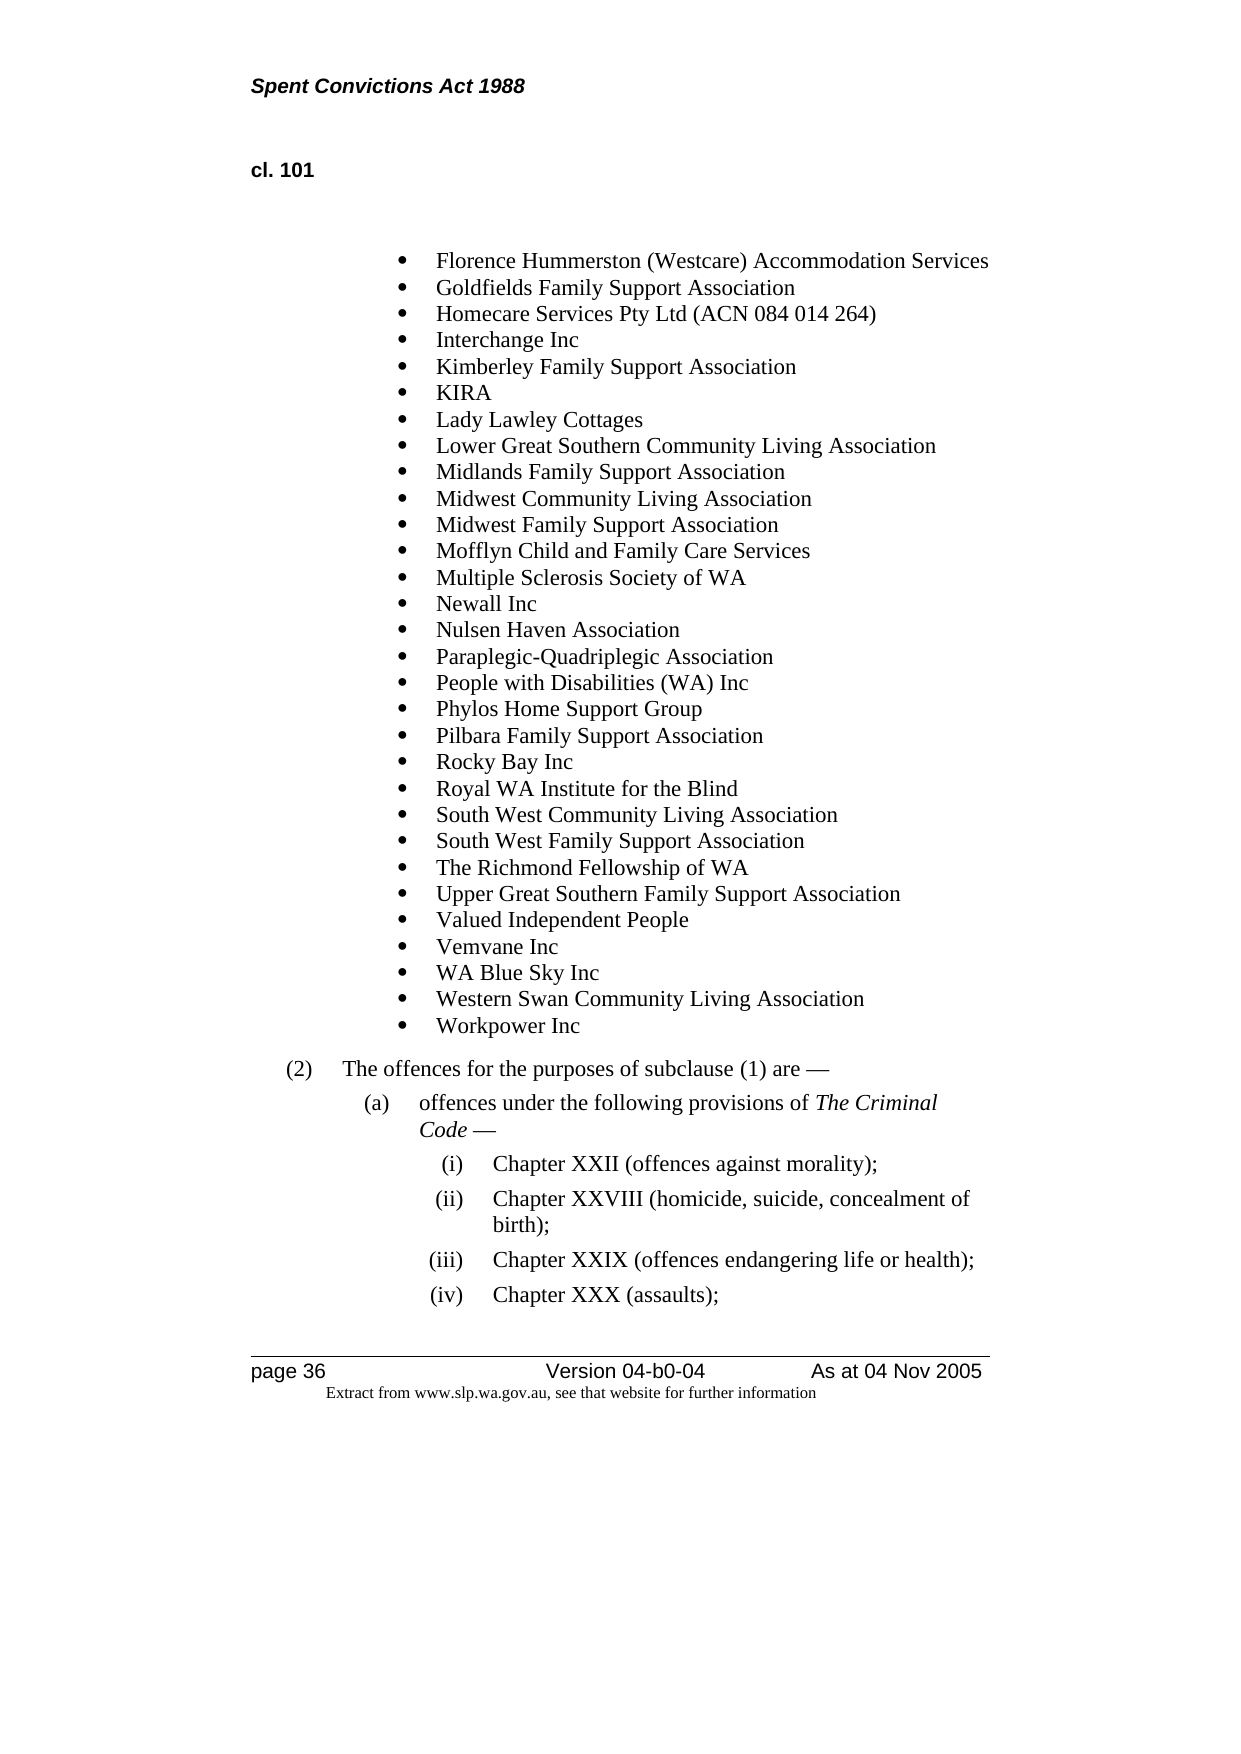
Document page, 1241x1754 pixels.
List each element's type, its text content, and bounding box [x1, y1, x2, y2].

table_cell Vemvane Inc [387, 933, 1001, 959]
table_cell Midwest Community Living Association [387, 485, 1001, 511]
table_cell Pilbara Family Support Association [387, 722, 1001, 748]
table_cell Interchange Inc [387, 327, 1001, 353]
text (i) Chapter XXII (offences against morality); [251, 1151, 990, 1177]
table_cell Western Swan Community Living Association [387, 985, 1001, 1012]
table_cell WA Blue Sky Inc [387, 959, 1001, 985]
table_cell Mofflyn Child and Family Care Services [387, 538, 1001, 564]
table_cell Paraplegic-Quadriplegic Association [387, 643, 1001, 669]
text (iii) Chapter XXIX (offences endangering life or health); [251, 1246, 990, 1273]
table_cell Midlands Family Support Association [387, 458, 1001, 485]
table_cell Florence Hummerston (Westcare) Accommodation Services [387, 248, 1001, 274]
table_cell KIRA [387, 379, 1001, 406]
table_cell Kimberley Family Support Association [387, 353, 1001, 379]
table_cell Royal WA Institute for the Blind [387, 775, 1001, 801]
table_cell South West Community Living Association [387, 801, 1001, 827]
table_cell Lady Lawley Cottages [387, 406, 1001, 432]
table_cell People with Disabilities (WA) Inc [387, 669, 1001, 696]
text (a) offences under the following provisions of The Criminal Code — [251, 1089, 990, 1142]
table_cell Homecare Services Pty Ltd (ACN 084 014 264) [387, 300, 1001, 327]
table_cell South West Family Support Association [387, 827, 1001, 854]
table_cell Phylos Home Support Group [387, 696, 1001, 722]
text (iv) Chapter XXX (assaults); [251, 1281, 990, 1307]
table_cell Upper Great Southern Family Support Association [387, 880, 1001, 906]
text (ii) Chapter XXVIII (homicide, suicide, concealment of birth); [251, 1185, 990, 1238]
table_cell Multiple Sclerosis Society of WA [387, 564, 1001, 590]
table_cell Rocky Bay Inc [387, 748, 1001, 774]
text (2) The offences for the purposes of subclause (1) are — [251, 1055, 990, 1081]
table_cell Workpower Inc [387, 1012, 1001, 1038]
table_cell The Richmond Fellowship of WA [387, 854, 1001, 880]
table_cell Nulsen Haven Association [387, 616, 1001, 643]
table_cell Valued Independent People [387, 906, 1001, 933]
table_cell Goldfields Family Support Association [387, 274, 1001, 300]
table_cell Newall Inc [387, 590, 1001, 616]
table_cell Midwest Family Support Association [387, 511, 1001, 537]
table_cell Lower Great Southern Community Living Association [387, 432, 1001, 458]
